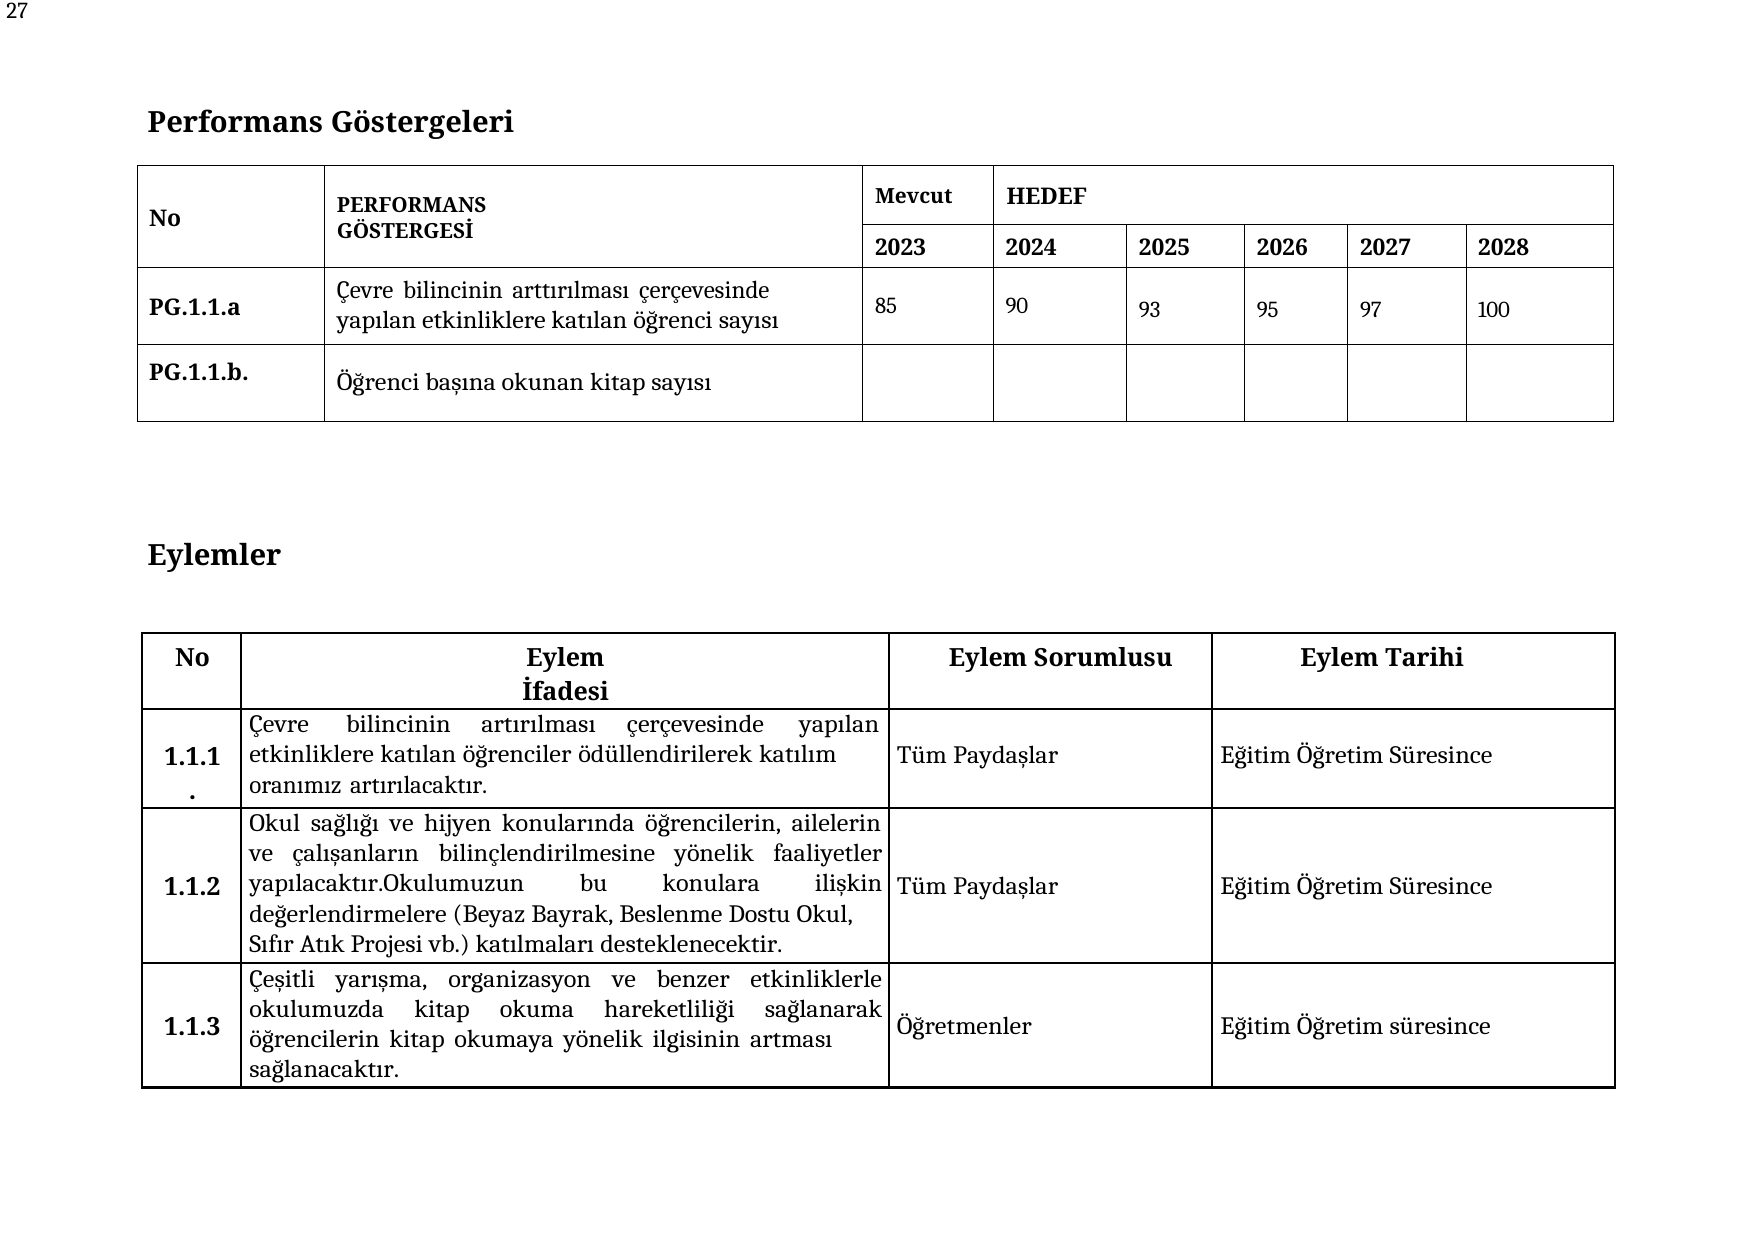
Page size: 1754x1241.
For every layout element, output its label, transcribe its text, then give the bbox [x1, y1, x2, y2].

table_header No [143, 634, 240, 708]
table_cell 100 [1467, 268, 1613, 344]
table_cell [1467, 345, 1613, 421]
table_cell [1127, 345, 1244, 421]
table_cell 2026 [1245, 225, 1347, 267]
table_header Eylem Sorumlusu [890, 634, 1211, 708]
table_header PERFORMANS GÖSTERGESİ [325, 166, 862, 267]
table_cell 1.1.2 [143, 809, 240, 962]
table_cell 95 [1245, 268, 1347, 344]
table_cell 97 [1348, 268, 1466, 344]
table_cell Çevre bilincinin arttırılması çerçevesinde yapılan etkinliklere katılan öğrenci sayısı [325, 268, 862, 344]
table_cell Tüm Paydaşlar [890, 809, 1211, 962]
table_cell 93 [1127, 268, 1244, 344]
table_cell Okul sağlığı ve hijyen konularında öğrencilerin, ailelerin ve çalışanların bilinçlendirilmesine yönelik faaliyetler yapılacaktır.Okulumuzun bu konulara ilişkin değerlendirmelere (Beyaz Bayrak, Beslenme Dostu Okul, Sıfır Atık Projesi vb.) katılmaları desteklenecektir. [242, 809, 888, 962]
table_cell 1.1.1. [143, 710, 240, 807]
table_cell [994, 345, 1126, 421]
table_header No [138, 166, 324, 267]
table_header Eylem Tarihi [1213, 634, 1614, 708]
table_cell 2025 [1127, 225, 1244, 267]
table_cell 2024 [994, 225, 1126, 267]
text Performans Göstergeleri [147, 101, 1708, 141]
table_cell 2027 [1348, 225, 1466, 267]
table_cell 90 [994, 268, 1126, 344]
table_cell 85 [863, 268, 993, 344]
table_cell [863, 345, 993, 421]
table_header Mevcut [863, 166, 993, 224]
table_header Eylem İfadesi [242, 634, 888, 708]
table_cell 1.1.3 [143, 964, 240, 1086]
table_cell Tüm Paydaşlar [890, 710, 1211, 807]
table_cell Öğrenci başına okunan kitap sayısı [325, 345, 862, 421]
table_cell [1348, 345, 1466, 421]
text Eylemler [147, 535, 1708, 574]
table_cell 2028 [1467, 225, 1613, 267]
table_cell Eğitim Öğretim Süresince [1213, 710, 1614, 807]
table_cell Öğretmenler [890, 964, 1211, 1086]
table_cell 2023 [863, 225, 993, 267]
table_header HEDEF [994, 166, 1613, 224]
table_cell [1245, 345, 1347, 421]
table_cell Çeşitli yarışma, organizasyon ve benzer etkinliklerle okulumuzda kitap okuma hareketliliği sağlanarak öğrencilerin kitap okumaya yönelik ilgisinin artması sağlanacaktır. [242, 964, 888, 1086]
table_cell PG.1.1.b. [138, 345, 324, 421]
table_cell Eğitim Öğretim Süresince [1213, 809, 1614, 962]
table_cell Eğitim Öğretim süresince [1213, 964, 1614, 1086]
table_cell Çevre bilincinin artırılması çerçevesinde yapılan etkinliklere katılan öğrenciler ödüllendirilerek katılım oranımız artırılacaktır. [242, 710, 888, 807]
table_cell PG.1.1.a [138, 268, 324, 344]
